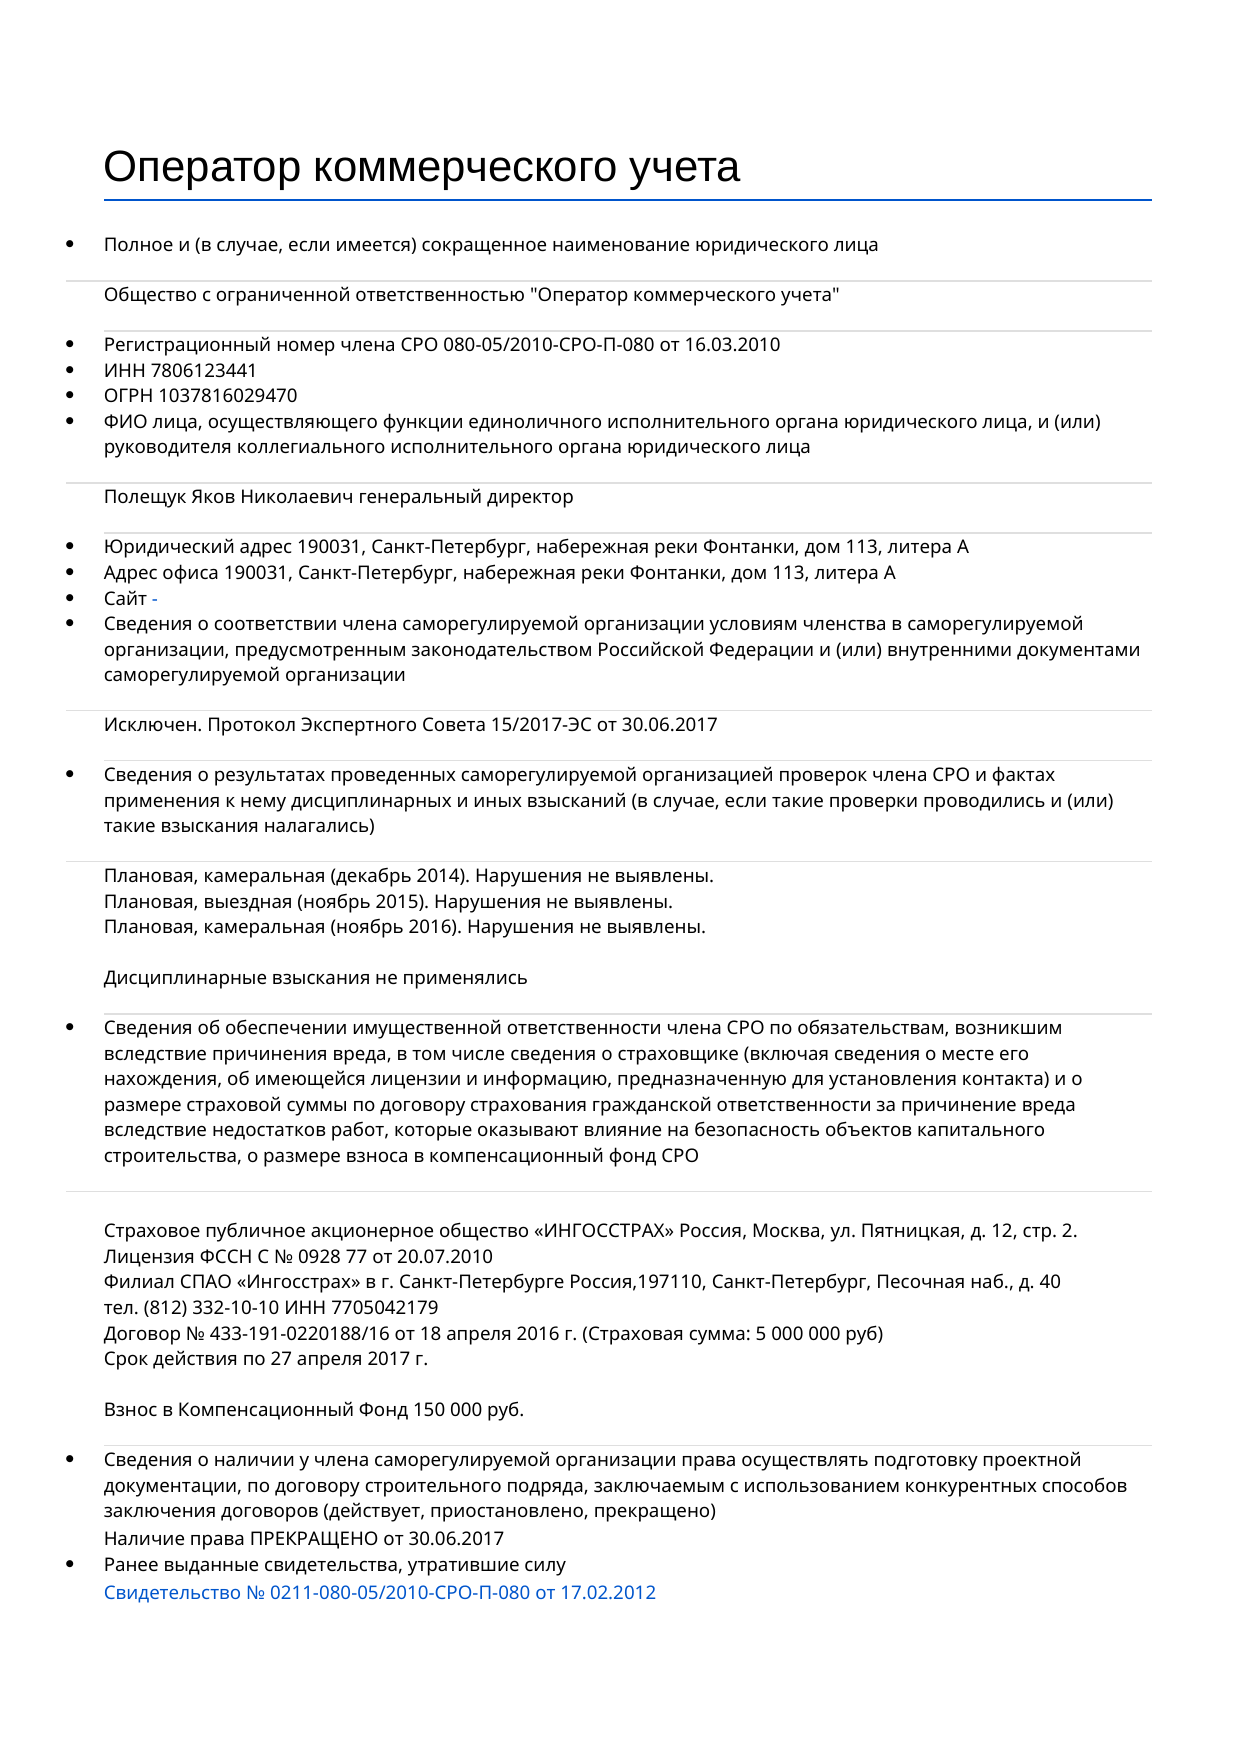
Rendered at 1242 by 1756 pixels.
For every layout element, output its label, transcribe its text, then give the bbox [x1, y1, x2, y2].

text Оператор коммерческого учета [103, 125, 1152, 201]
list ФИО лица, осуществляющего функции единоличного исполнительного органа юридического лица, и (или) руководителя коллегиального исполнительного органа юридического лица [66, 408, 1152, 482]
text Свидетельство № 0211-080-05/2010-СРО-П-080 от 17.02.2012 [103, 1577, 1152, 1605]
list Адрес офиса 190031, Санкт-Петербург, набережная реки Фонтанки, дом 113, литера А [66, 559, 1152, 585]
list ОГРН 1037816029470 [66, 383, 1152, 408]
list Cведения о результатах проведенных саморегулируемой организацией проверок члена СРО и фактах применения к нему дисциплинарных и иных взысканий (в случае, если такие проверки проводились и (или) такие взыскания налагались) [66, 761, 1152, 861]
list Сведения об обеспечении имущественной ответственности члена СРО по обязательствам, возникшим вследствие причинения вреда, в том числе сведения о страховщике (включая сведения о месте его нахождения, об имеющейся лицензии и информацию, предназначенную для установления контакта) и о размере страховой суммы по договору страхования гражданской ответственности за причинение вреда вследствие недостатков работ, которые оказывают влияние на безопасность объектов капитального строительства, о размере взноса в компенсационный фонд СРО [66, 1014, 1152, 1191]
list Юридический адрес 190031, Санкт-Петербург, набережная реки Фонтанки, дом 113, литера А [66, 534, 1152, 559]
text Наличие права ПРЕКРАЩЕНО от 30.06.2017 [103, 1523, 1152, 1551]
text Исключен. Протокол Экспертного Совета 15/2017-ЭС от 30.06.2017 [103, 711, 1152, 761]
list Сайт - [66, 585, 1152, 610]
list Сведения о наличии у члена саморегулируемой организации права осуществлять подготовку проектной документации, по договору строительного подряда, заключаемым с использованием конкурентных способов заключения договоров (действует, приостановлено, прекращено) [66, 1446, 1152, 1523]
list Регистрационный номер члена СРО 080-05/2010-СРО-П-080 от 16.03.2010 [66, 332, 1152, 357]
text Полещук Яков Николаевич генеральный директор [103, 484, 1152, 534]
text Страховое публичное акционерное общество «ИНГОССТРАХ» Россия, Москва, ул. Пятницкая, д. 12, стр. 2. Лицензия ФССН С № 0928 77 от 20.07.2010 Филиал СПАО «Ингосстрах» в г. Санкт-Петербурге Россия,197110, Санкт-Петербург, Песочная наб., д. 40 тел. (812) 332-10-10 ИНН 7705042179 Договор № 433-191-0220188/16 от 18 апреля 2016 г. (Страховая сумма: 5 000 000 руб) Срок действия по 27 апреля 2017 г. Взнос в Компенсационный Фонд 150 000 руб. [103, 1192, 1152, 1446]
text Плановая, камеральная (декабрь 2014). Нарушения не выявлены. Плановая, выездная (ноябрь 2015). Нарушения не выявлены. Плановая, камеральная (ноябрь 2016). Нарушения не выявлены. Дисциплинарные взыскания не применялись [103, 862, 1152, 1014]
list Ранее выданные свидетельства, утратившие силу [66, 1551, 1152, 1577]
list Сведения о соответствии члена саморегулируемой организации условиям членства в саморегулируемой организации, предусмотренным законодательством Российской Федерации и (или) внутренними документами саморегулируемой организации [66, 610, 1152, 710]
list Полное и (в случае, если имеется) сокращенное наименование юридического лица [66, 232, 1152, 280]
text Общество с ограниченной ответственностью "Оператор коммерческого учета" [103, 282, 1152, 332]
list ИНН 7806123441 [66, 357, 1152, 383]
